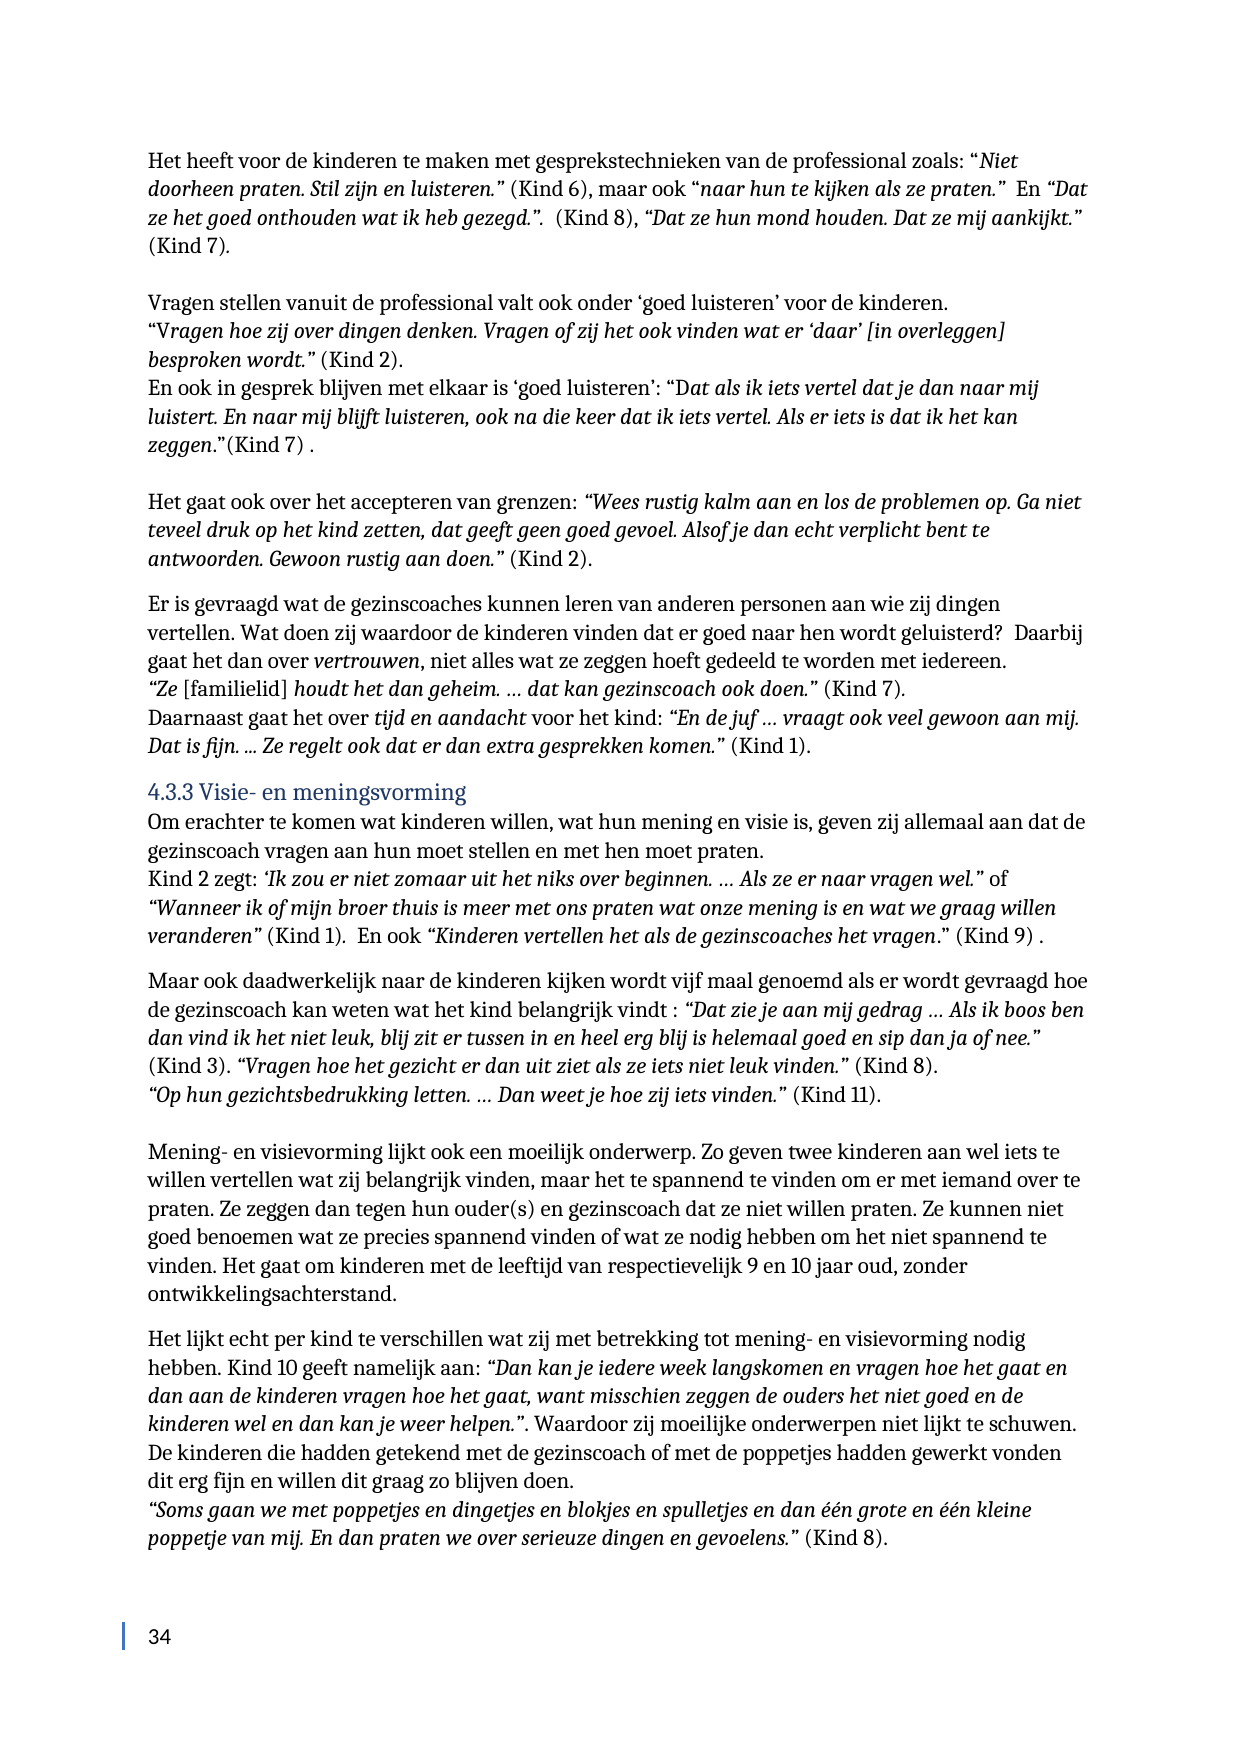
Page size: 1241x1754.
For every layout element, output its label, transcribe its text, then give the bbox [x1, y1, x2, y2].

text Het lijkt echt per kind te verschillen wat zij met betrekking tot mening- en visievorming nodig hebben. Kind 10 geeft namelijk aan: “Dan kan je iedere week langskomen en vragen hoe het gaat en dan aan de kinderen vragen hoe het gaat, want misschien zeggen de ouders het niet goed en de kinderen wel en dan kan je weer helpen.”. Waardoor zij moeilijke onderwerpen niet lijkt te schuwen. De kinderen die hadden getekend met de gezinscoach of met de poppetjes hadden gewerkt vonden dit erg fijn en willen dit graag zo blijven doen. “Soms gaan we met poppetjes en dingetjes en blokjes en spulletjes en dan één grote en één kleine poppetje van mij. En dan praten we over serieuze dingen en gevoelens.” (Kind 8). [148, 1326, 1093, 1551]
text Maar ook daadwerkelijk naar de kinderen kijken wordt vijf maal genoemd als er wordt gevraagd hoe de gezinscoach kan weten wat het kind belangrijk vindt : “Dat zie je aan mij gedrag … Als ik boos ben dan vind ik het niet leuk, blij zit er tussen in en heel erg blij is helemaal goed en sip dan ja of nee.” (Kind 3). “Vragen hoe het gezicht er dan uit ziet als ze iets niet leuk vinden.” (Kind 8). “Op hun gezichtsbedrukking letten. … Dan weet je hoe zij iets vinden.” (Kind 11). Mening- en visievorming lijkt ook een moeilijk onderwerp. Zo geven twee kinderen aan wel iets te willen vertellen wat zij belangrijk vinden, maar het te spannend te vinden om er met iemand over te praten. Ze zeggen dan tegen hun ouder(s) en gezinscoach dat ze niet willen praten. Ze kunnen niet goed benoemen wat ze precies spannend vinden of wat ze nodig hebben om het niet spannend te vinden. Het gaat om kinderen met de leeftijd van respectievelijk 9 en 10 jaar oud, zonder ontwikkelingsachterstand. [148, 968, 1093, 1307]
subtitle 4.3.3 Visie- en meningsvorming [148, 778, 1093, 807]
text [148, 148, 1093, 572]
text Om erachter te komen wat kinderen willen, wat hun mening en visie is, geven zij allemaal aan dat de gezinscoach vragen aan hun moet stellen en met hen moet praten. Kind 2 zegt: ‘Ik zou er niet zomaar uit het niks over beginnen. … Als ze er naar vragen wel.” of “Wanneer ik of mijn broer thuis is meer met ons praten wat onze mening is en wat we graag willen veranderen” (Kind 1). En ook “Kinderen vertellen het als de gezinscoaches het vragen.” (Kind 9) . [148, 809, 1093, 949]
text Er is gevraagd wat de gezinscoaches kunnen leren van anderen personen aan wie zij dingen vertellen. Wat doen zij waardoor de kinderen vinden dat er goed naar hen wordt geluisterd? Daarbij gaat het dan over vertrouwen, niet alles wat ze zeggen hoeft gedeeld te worden met iedereen. “Ze [familielid] houdt het dan geheim. … dat kan gezinscoach ook doen.” (Kind 7). Daarnaast gaat het over tijd en aandacht voor het kind: “En de juf … vraagt ook veel gewoon aan mij. Dat is fijn. ... Ze regelt ook dat er dan extra gesprekken komen.” (Kind 1). [148, 591, 1093, 759]
